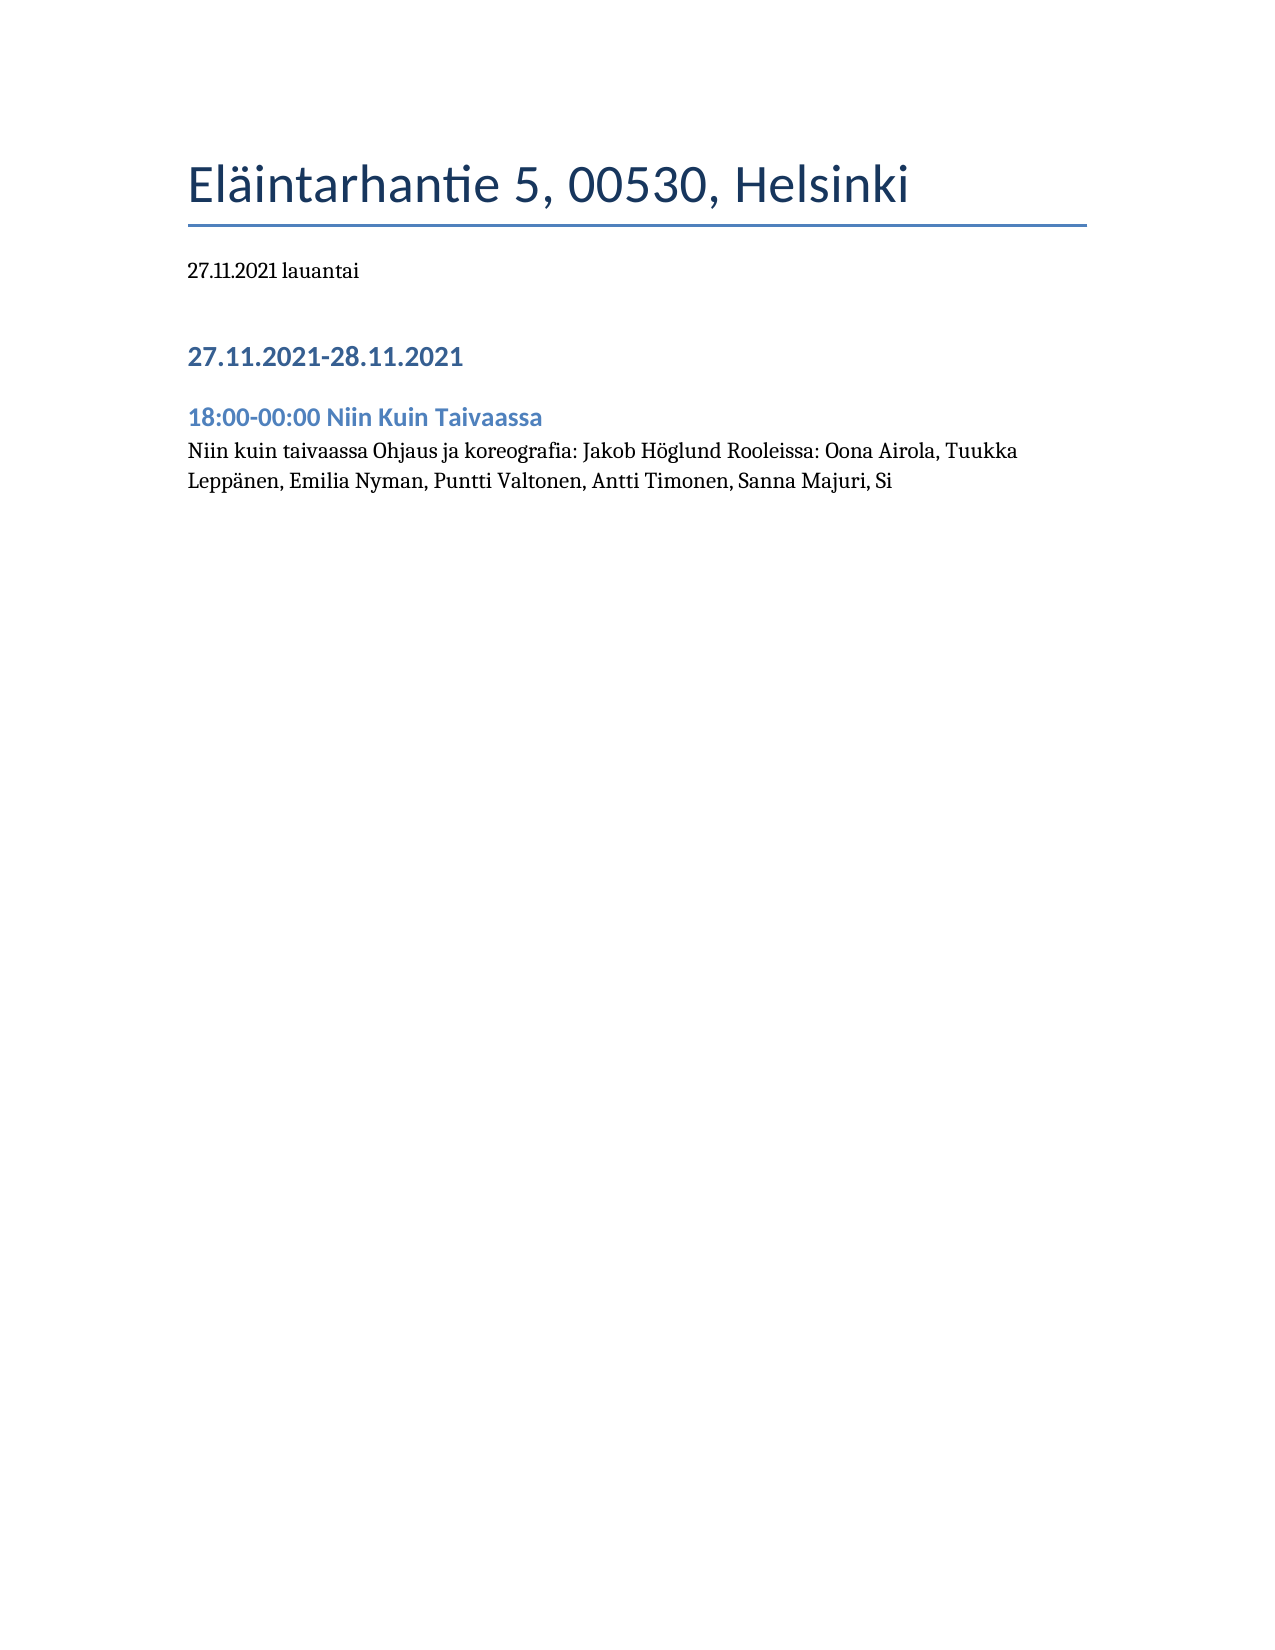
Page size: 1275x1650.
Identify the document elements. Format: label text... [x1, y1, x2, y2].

subtitle 18:00-00:00 Niin Kuin Taivaassa [187, 400, 1087, 433]
text Niin kuin taivaassa Ohjaus ja koreografia: Jakob Höglund Rooleissa: Oona Airola, Tuukka Leppänen, Emilia Nyman, Puntti Valtonen, Antti Timonen, Sanna Majuri, Si [187, 438, 1087, 494]
subtitle 27.11.2021-28.11.2021 [187, 338, 1087, 374]
title Eläintarhantie 5, 00530, Helsinki [187, 150, 1087, 227]
text 27.11.2021 lauantai [187, 258, 1087, 284]
